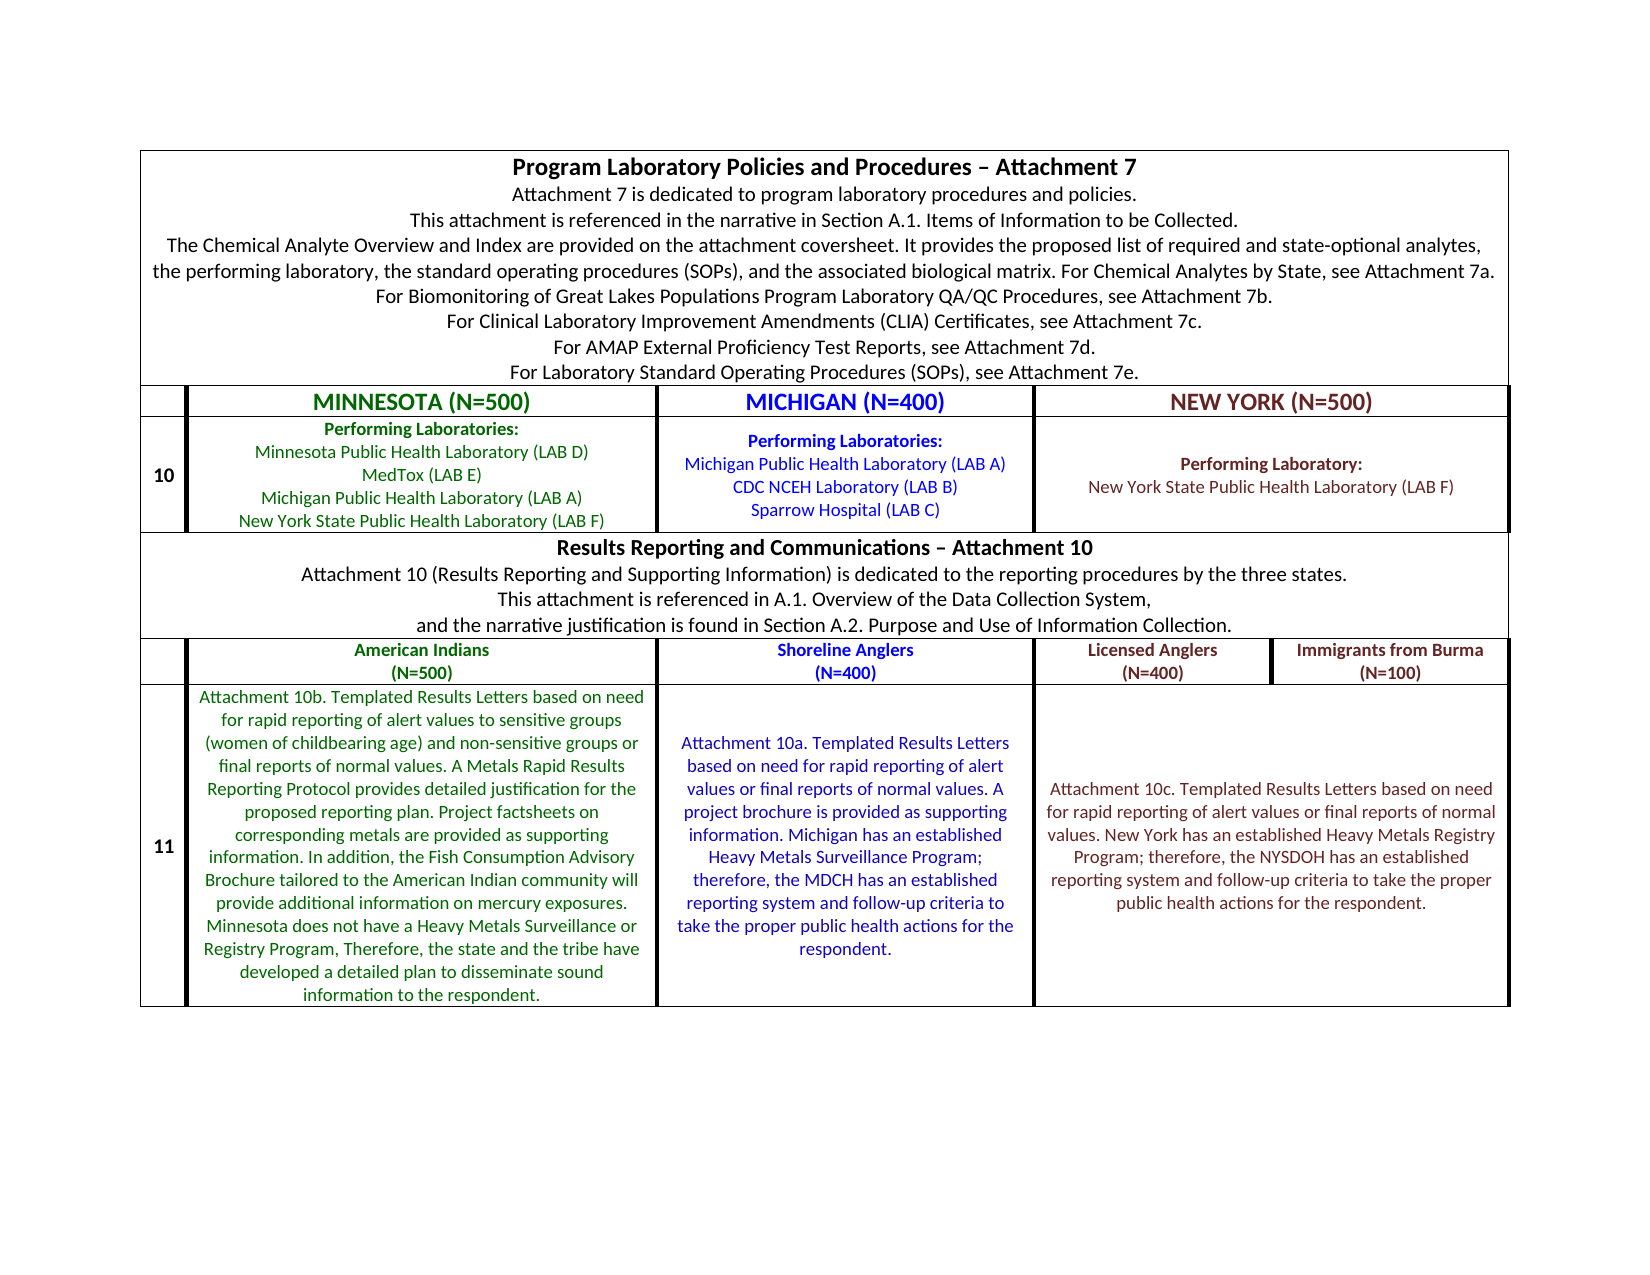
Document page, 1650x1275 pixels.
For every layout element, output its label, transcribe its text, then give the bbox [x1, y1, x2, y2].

table_cell Immigrants from Burma (N=100) [1274, 639, 1507, 684]
table_cell MICHIGAN (N=400) [659, 386, 1032, 416]
table_header Program Laboratory Policies and Procedures – Attachment 7 Attachment 7 is dedicated to program laboratory procedures and policies. This attachment is referenced in the narrative in Section A.1. Items of Information to be Collected. The Chemical Analyte Overview and Index are provided on the attachment coversheet. It provides the proposed list of required and state-optional analytes, the performing laboratory, the standard operating procedures (SOPs), and the associated biological matrix. For Chemical Analytes by State, see Attachment 7a. For Biomonitoring of Great Lakes Populations Program Laboratory QA/QC Procedures, see Attachment 7b. For Clinical Laboratory Improvement Amendments (CLIA) Certificates, see Attachment 7c. For AMAP External Proficiency Test Reports, see Attachment 7d. For Laboratory Standard Operating Procedures (SOPs), see Attachment 7e. [141, 151, 1508, 385]
table_cell 10 [141, 417, 184, 532]
table_cell 11 [141, 685, 184, 1006]
table_cell NEW YORK (N=500) [1036, 386, 1507, 416]
table_cell Shoreline Anglers (N=400) [659, 639, 1032, 684]
table_cell Attachment 10b. Templated Results Letters based on need for rapid reporting of alert values to sensitive groups (women of childbearing age) and non-sensitive groups or final reports of normal values. A Metals Rapid Results Reporting Protocol provides detailed justification for the proposed reporting plan. Project factsheets on corresponding metals are provided as supporting information. In addition, the Fish Consumption Advisory Brochure tailored to the American Indian community will provide additional information on mercury exposures. Minnesota does not have a Heavy Metals Surveillance or Registry Program, Therefore, the state and the tribe have developed a detailed plan to disseminate sound information to the respondent. [189, 685, 655, 1006]
table_cell Licensed Anglers (N=400) [1036, 639, 1269, 684]
table_cell Attachment 10a. Templated Results Letters based on need for rapid reporting of alert values or final reports of normal values. A project brochure is provided as supporting information. Michigan has an established Heavy Metals Surveillance Program; therefore, the MDCH has an established reporting system and follow-up criteria to take the proper public health actions for the respondent. [659, 685, 1032, 1006]
table_cell Performing Laboratories: Michigan Public Health Laboratory (LAB A) CDC NCEH Laboratory (LAB B) Sparrow Hospital (LAB C) [659, 417, 1032, 532]
table_cell [141, 639, 184, 684]
table_cell Attachment 10c. Templated Results Letters based on need for rapid reporting of alert values or final reports of normal values. New York has an established Heavy Metals Registry Program; therefore, the NYSDOH has an established reporting system and follow-up criteria to take the proper public health actions for the respondent. [1036, 685, 1507, 1006]
table_cell Performing Laboratories: Minnesota Public Health Laboratory (LAB D) MedTox (LAB E) Michigan Public Health Laboratory (LAB A) New York State Public Health Laboratory (LAB F) [189, 417, 655, 532]
table_cell [141, 386, 184, 416]
table_cell Results Reporting and Communications – Attachment 10 Attachment 10 (Results Reporting and Supporting Information) is dedicated to the reporting procedures by the three states. This attachment is referenced in A.1. Overview of the Data Collection System, and the narrative justification is found in Section A.2. Purpose and Use of Information Collection. [141, 533, 1508, 637]
table_cell Performing Laboratory: New York State Public Health Laboratory (LAB F) [1036, 417, 1507, 532]
table_cell MINNESOTA (N=500) [189, 386, 655, 416]
table_cell American Indians (N=500) [189, 639, 655, 684]
